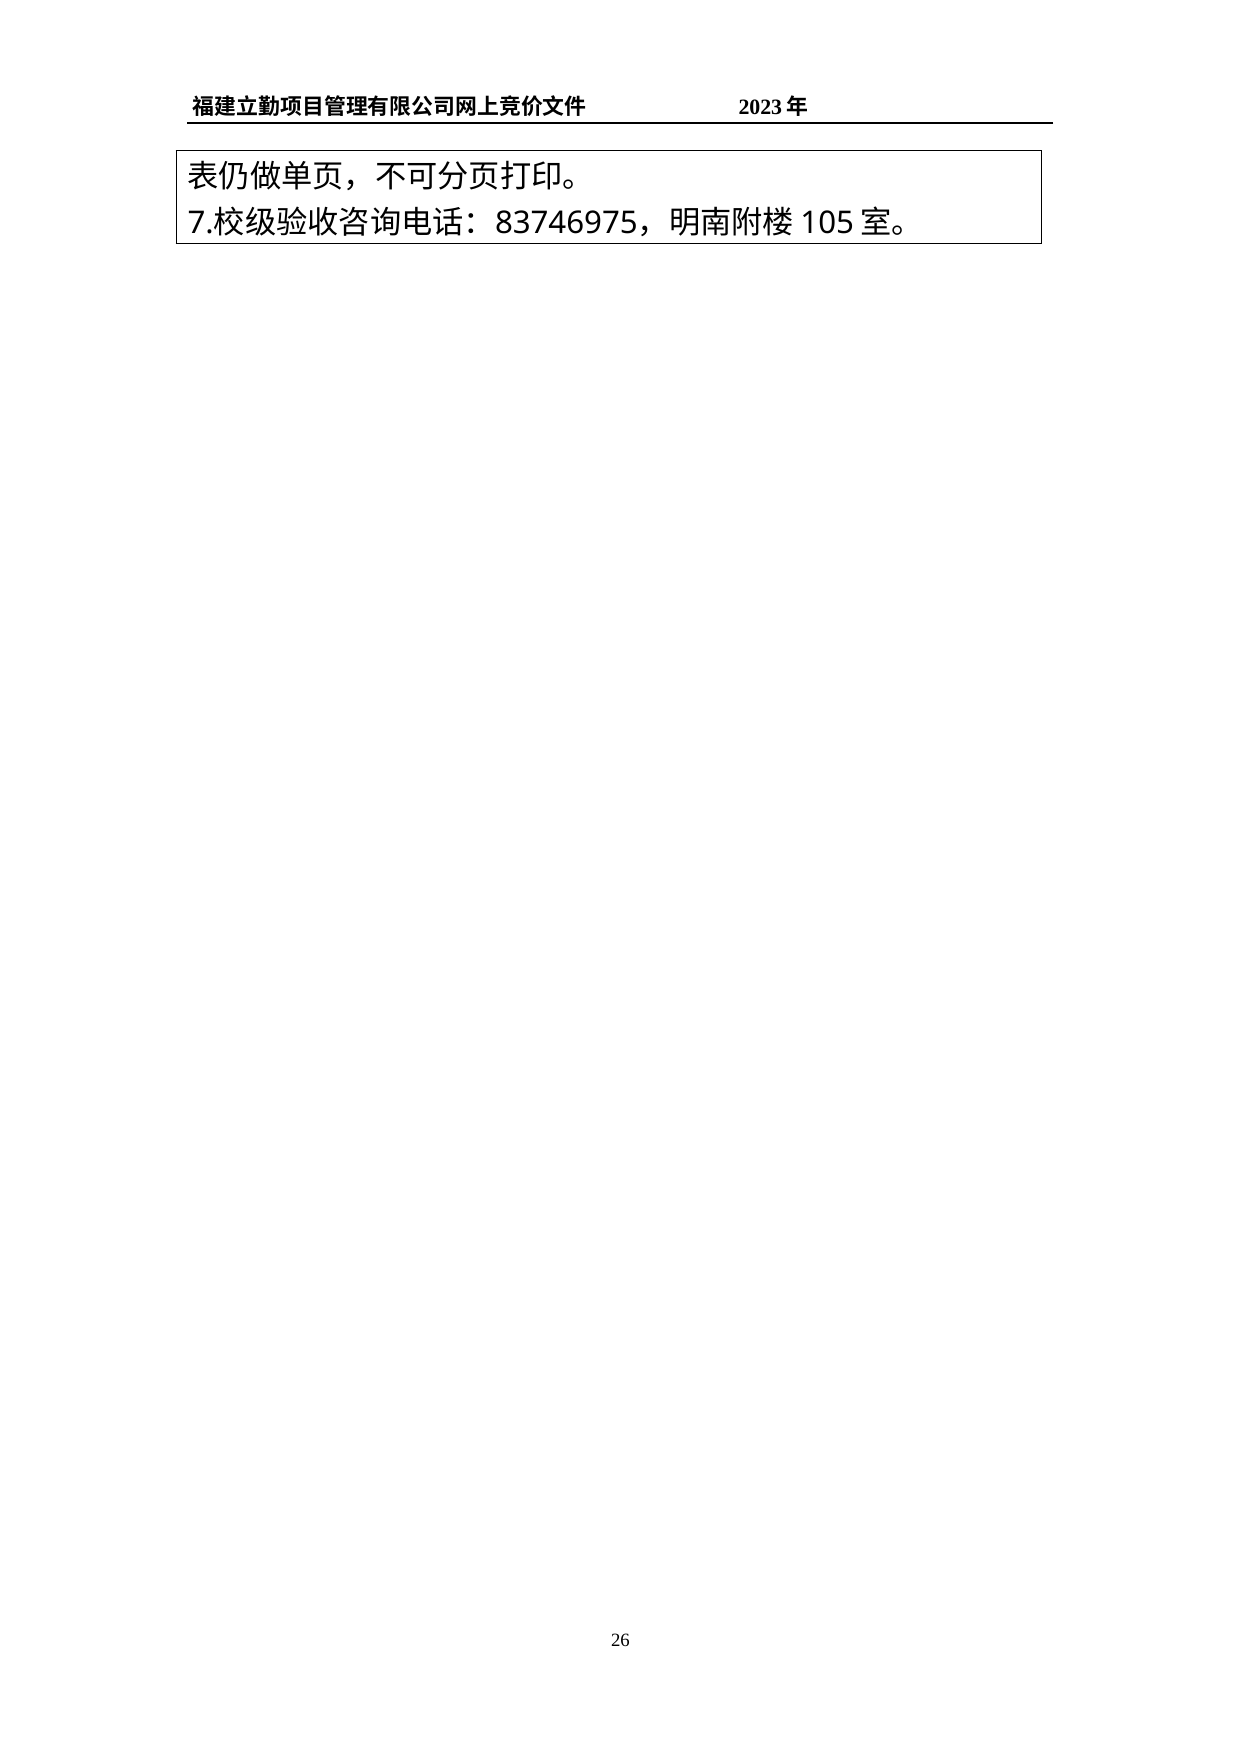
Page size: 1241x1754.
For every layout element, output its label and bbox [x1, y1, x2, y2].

table_cell [177, 151, 1041, 243]
